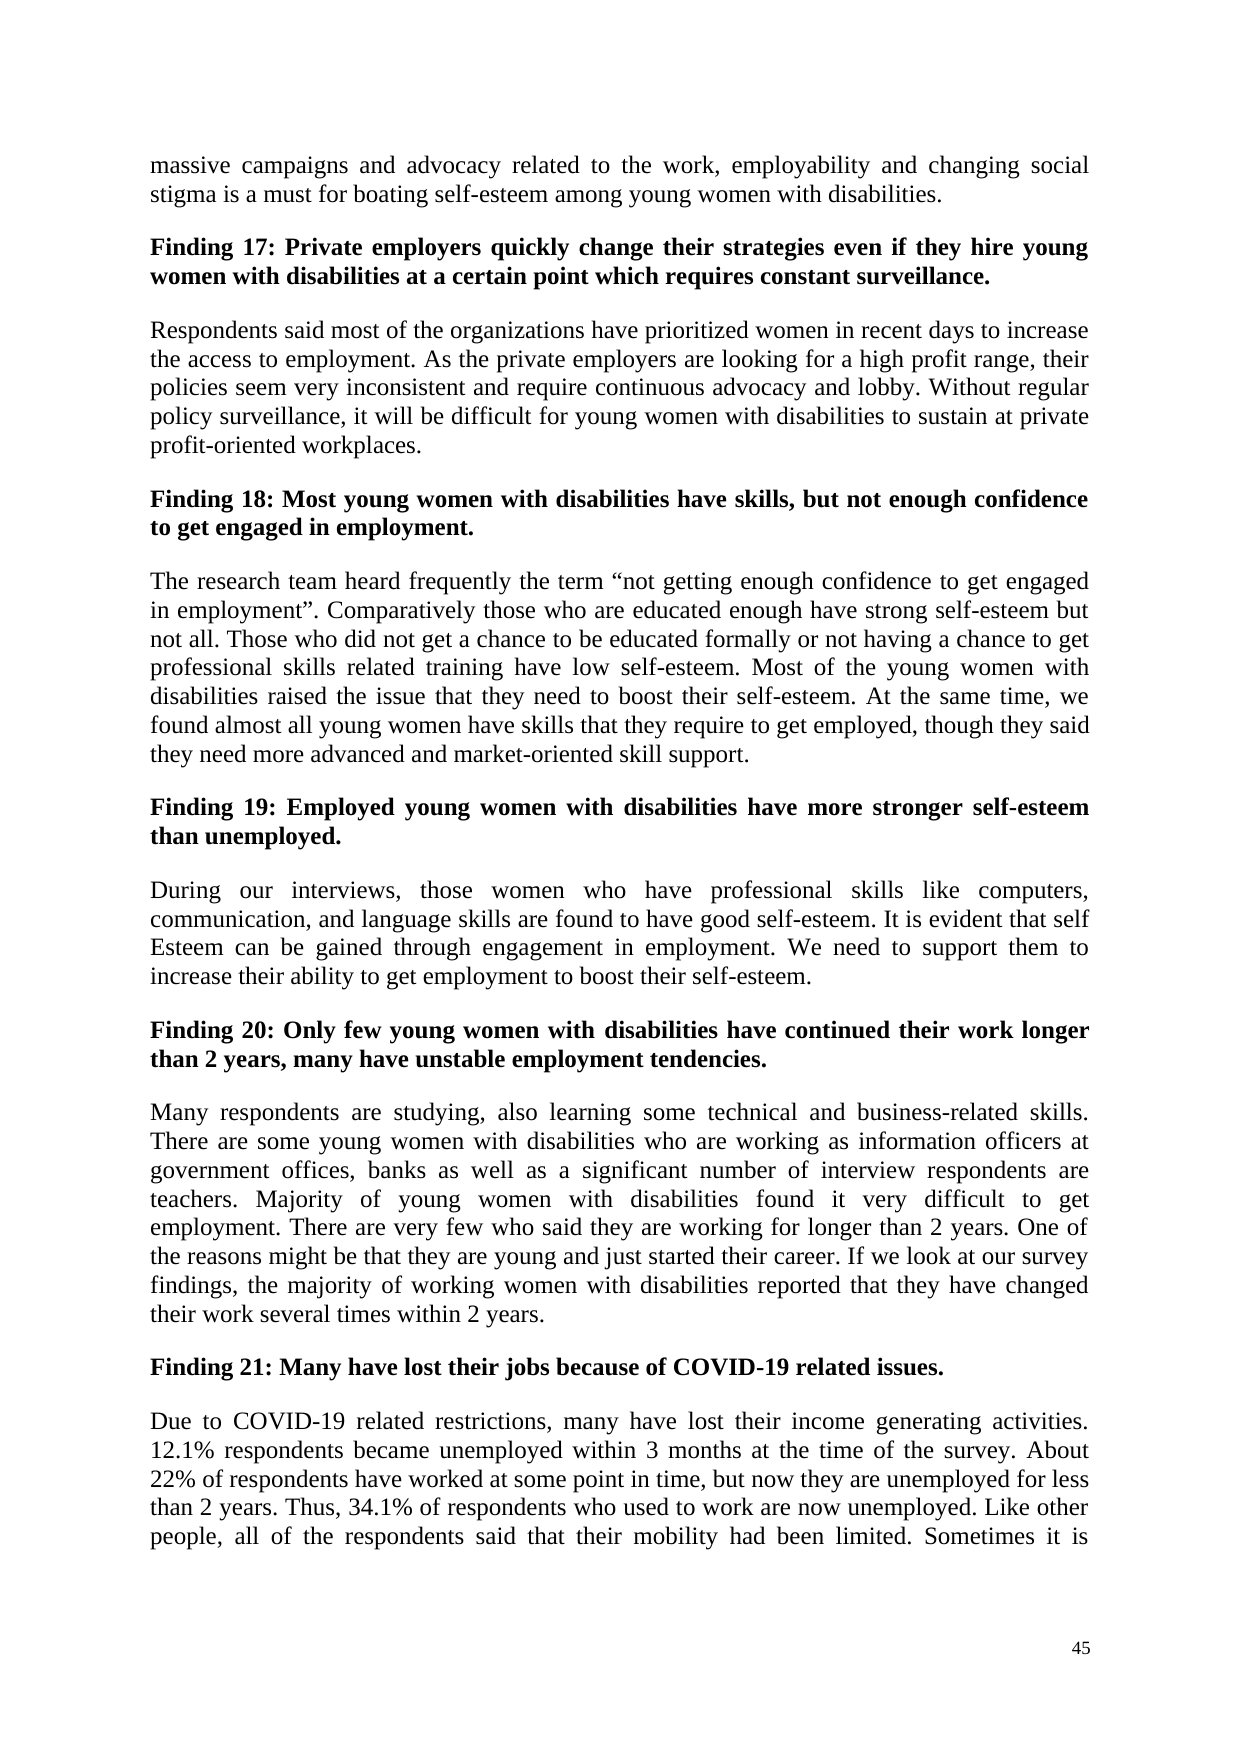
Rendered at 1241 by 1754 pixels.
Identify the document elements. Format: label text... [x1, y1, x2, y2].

text The research team heard frequently the term “not getting enough confidence to get engaged in employment”. Comparatively those who are educated enough have strong self-esteem but not all. Those who did not get a chance to be educated formally or not having a chance to get professional skills related training have low self-esteem. Most of the young women with disabilities raised the issue that they need to boost their self-esteem. At the same time, we found almost all young women have skills that they require to get employed, though they said they need more advanced and market-oriented skill support. [150, 566, 1090, 767]
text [150, 1406, 1090, 1550]
text Finding 17: Private employers quickly change their strategies even if they hire young women with disabilities at a certain point which requires constant surveillance. [150, 232, 1090, 290]
text Finding 21: Many have lost their jobs because of COVID-19 related issues. [150, 1352, 1090, 1381]
text Finding 18: Most young women with disabilities have skills, but not enough confidence to get engaged in employment. [150, 484, 1090, 541]
text Finding 19: Employed young women with disabilities have more stronger self-esteem than unemployed. [150, 792, 1090, 850]
text Finding 20: Only few young women with disabilities have continued their work longer than 2 years, many have unstable employment tendencies. [150, 1015, 1090, 1072]
text Many respondents are studying, also learning some technical and business-related skills. There are some young women with disabilities who are working as information officers at government offices, banks as well as a significant number of interview respondents are teachers. Majority of young women with disabilities found it very difficult to get employment. There are very few who said they are working for longer than 2 years. One of the reasons might be that they are young and just started their career. If we look at our survey findings, the majority of working women with disabilities reported that they have changed their work several times within 2 years. [150, 1097, 1090, 1327]
text Respondents said most of the organizations have prioritized women in recent days to increase the access to employment. As the private employers are looking for a high profit range, their policies seem very inconsistent and require continuous advocacy and lobby. Without regular policy surveillance, it will be difficult for young women with disabilities to sustain at private profit-oriented workplaces. [150, 315, 1090, 459]
text During our interviews, those women who have professional skills like computers, communication, and language skills are found to have good self-esteem. It is evident that self Esteem can be gained through engagement in employment. We need to support them to increase their ability to get employment to boost their self-esteem. [150, 875, 1090, 990]
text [150, 150, 1090, 207]
